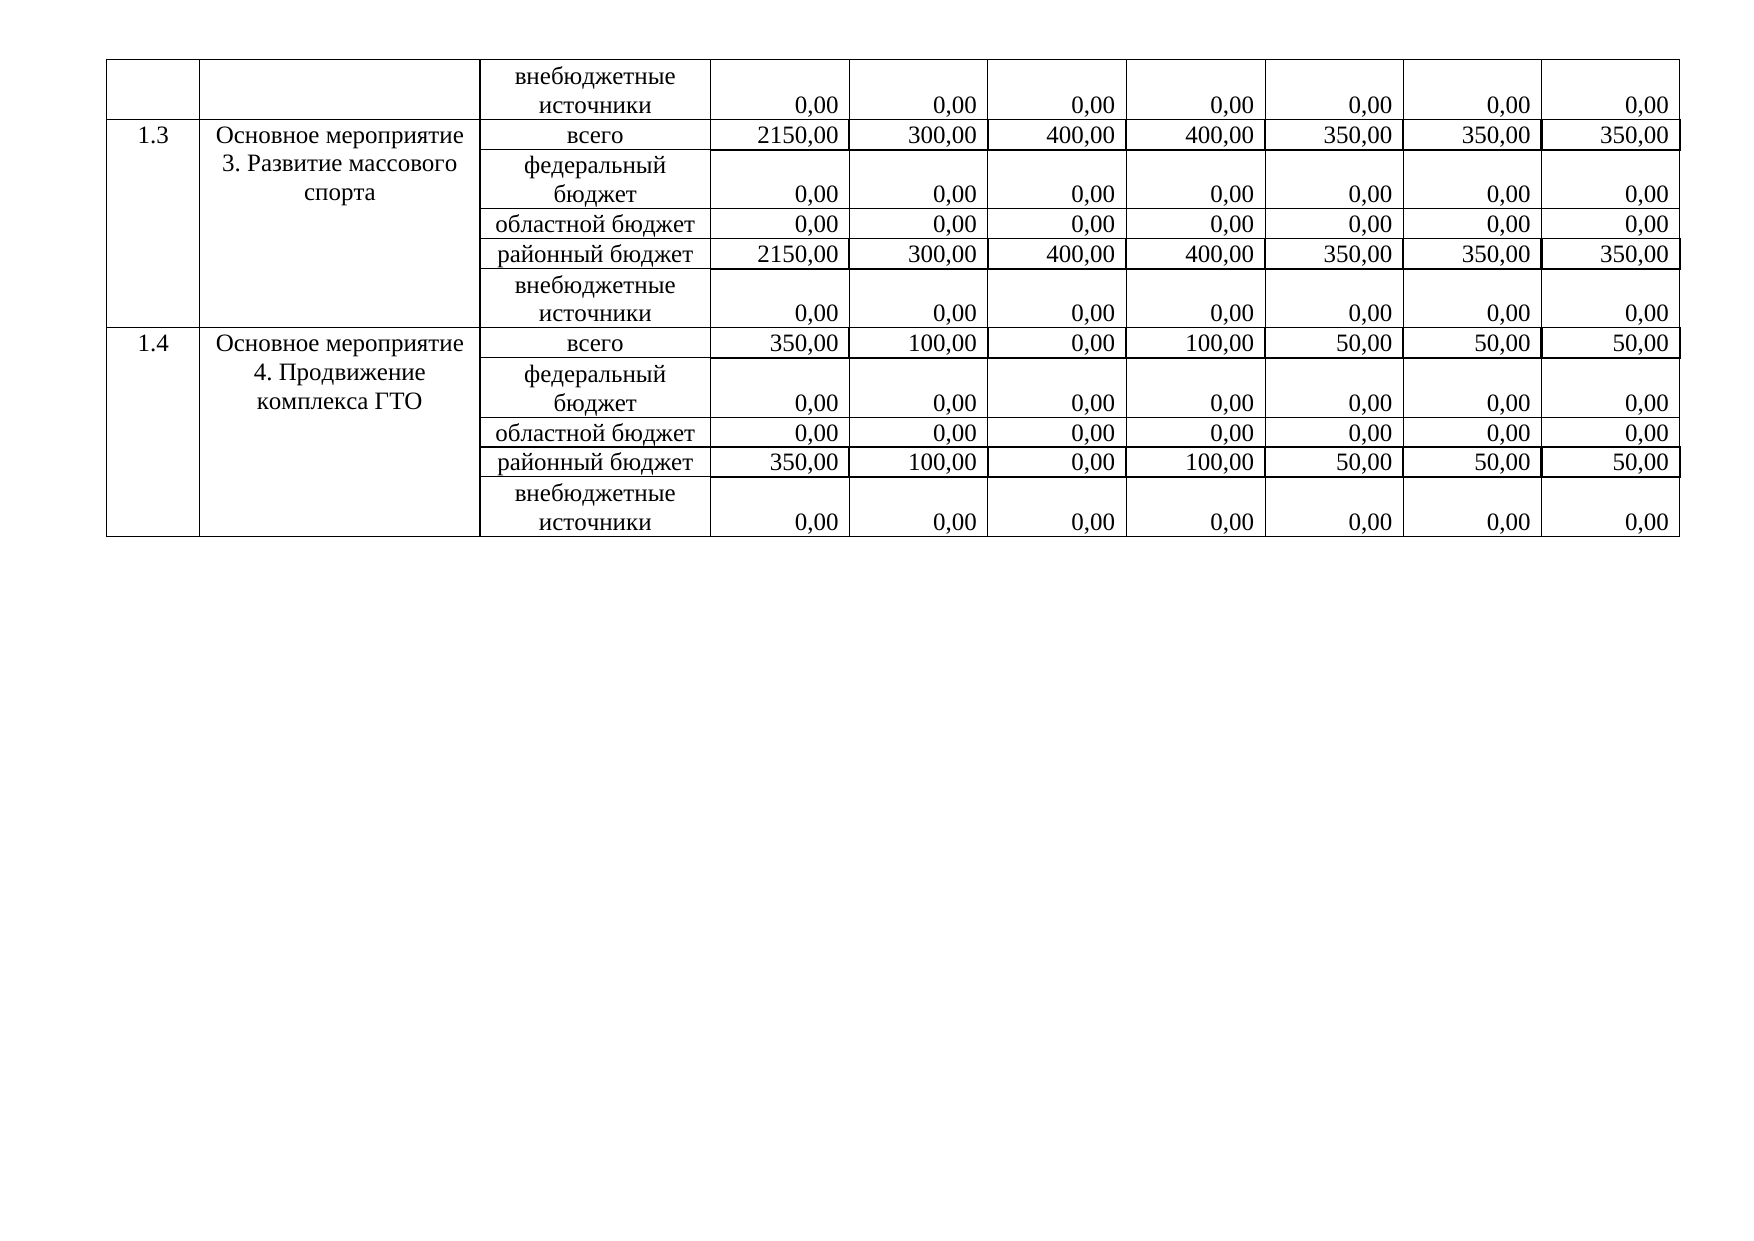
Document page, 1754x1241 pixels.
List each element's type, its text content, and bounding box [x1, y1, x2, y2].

table_cell 50,00 [1543, 448, 1679, 476]
table_cell 0,00 [1127, 359, 1265, 417]
table_cell 0,00 [711, 209, 849, 238]
table_cell 50,00 [1266, 328, 1402, 357]
table_cell 0,00 [1542, 418, 1679, 446]
table_cell 0,00 [988, 209, 1126, 238]
table_cell 0,00 [850, 478, 987, 536]
table_cell 0,00 [988, 359, 1126, 417]
table_cell 0,00 [850, 60, 987, 119]
table_cell 0,00 [1542, 478, 1679, 536]
table_cell 0,00 [1542, 209, 1679, 238]
table_cell 0,00 [988, 418, 1126, 446]
table_cell 0,00 [988, 270, 1126, 327]
table_cell Основное мероприятие 4. Продвижение комплекса ГТО [200, 328, 479, 536]
table_cell 350,00 [1543, 239, 1679, 268]
table_cell 350,00 [711, 448, 848, 476]
table_cell 300,00 [850, 239, 987, 268]
table_cell внебюджетные источники [481, 60, 710, 119]
table_cell 2150,00 [711, 120, 848, 148]
table_cell 2150,00 [711, 239, 848, 268]
table_cell 0,00 [850, 359, 987, 417]
table_cell 400,00 [1127, 120, 1264, 148]
table_cell 1.4 [107, 328, 199, 536]
table_cell 0,00 [989, 328, 1125, 357]
table_cell 400,00 [989, 120, 1125, 148]
table_cell районный бюджет [481, 448, 710, 476]
table_cell 350,00 [1404, 120, 1540, 148]
table_cell 0,00 [711, 478, 849, 536]
table_cell 0,00 [850, 151, 987, 208]
table_cell 50,00 [1404, 328, 1540, 357]
table_cell 350,00 [1543, 120, 1679, 148]
table_cell 0,00 [711, 151, 849, 208]
table_cell 0,00 [1542, 359, 1679, 417]
table_cell 100,00 [850, 448, 987, 476]
table_cell 0,00 [988, 478, 1126, 536]
table_cell 0,00 [1266, 151, 1403, 208]
table_cell 0,00 [1542, 270, 1679, 327]
table_cell 50,00 [1404, 448, 1540, 476]
table_cell 0,00 [1266, 270, 1403, 327]
table_cell 0,00 [711, 270, 849, 327]
table_cell 100,00 [850, 328, 987, 357]
table_cell областной бюджет [481, 209, 710, 238]
table_cell всего [481, 328, 710, 357]
table_cell всего [481, 120, 710, 148]
table_cell 100,00 [1127, 328, 1264, 357]
table_cell внебюджетные источники [481, 477, 710, 536]
table_cell 0,00 [1266, 60, 1403, 119]
table_cell 0,00 [850, 270, 987, 327]
table_cell 0,00 [1127, 60, 1265, 119]
table_cell 0,00 [1127, 418, 1265, 446]
table_cell 0,00 [850, 418, 987, 446]
table_cell 0,00 [1127, 151, 1265, 208]
table_cell Основное мероприятие 3. Развитие массового спорта [200, 120, 479, 327]
table_cell 350,00 [1404, 239, 1540, 268]
table_cell 100,00 [1127, 448, 1264, 476]
table_cell 400,00 [989, 239, 1125, 268]
table_cell 350,00 [1266, 120, 1402, 148]
table_cell 350,00 [711, 328, 848, 357]
table_cell 350,00 [1266, 239, 1402, 268]
table_cell 0,00 [1404, 209, 1541, 238]
table_cell внебюджетные источники [481, 269, 710, 327]
table_cell 0,00 [1127, 270, 1265, 327]
table_cell областной бюджет [481, 418, 710, 446]
table_cell 0,00 [1404, 270, 1541, 327]
table_cell 0,00 [1542, 60, 1679, 119]
table_cell 0,00 [1404, 60, 1541, 119]
table_cell 0,00 [1127, 478, 1265, 536]
table_cell 0,00 [1404, 151, 1541, 208]
table_cell 0,00 [988, 60, 1126, 119]
table_cell 0,00 [988, 151, 1126, 208]
table_cell 0,00 [711, 60, 849, 119]
table_cell 50,00 [1543, 328, 1679, 357]
table_cell 0,00 [1266, 478, 1403, 536]
table_cell 400,00 [1127, 239, 1264, 268]
table_cell 0,00 [1127, 209, 1265, 238]
table_cell 0,00 [711, 359, 849, 417]
table_cell федеральный бюджет [481, 358, 710, 417]
table_cell районный бюджет [481, 239, 710, 268]
table_cell 0,00 [1266, 418, 1403, 446]
table_cell 1.3 [107, 120, 199, 327]
table_cell 0,00 [1404, 359, 1541, 417]
table_cell 50,00 [1266, 448, 1402, 476]
table_cell 0,00 [850, 209, 987, 238]
table_cell 0,00 [1266, 359, 1403, 417]
table_cell федеральный бюджет [481, 150, 710, 208]
table_cell 0,00 [711, 418, 849, 446]
table_cell 0,00 [1266, 209, 1403, 238]
table_cell 0,00 [1404, 418, 1541, 446]
table_cell 0,00 [989, 448, 1125, 476]
table_cell 0,00 [1404, 478, 1541, 536]
table_cell 300,00 [850, 120, 987, 148]
table_cell 0,00 [1542, 151, 1679, 208]
